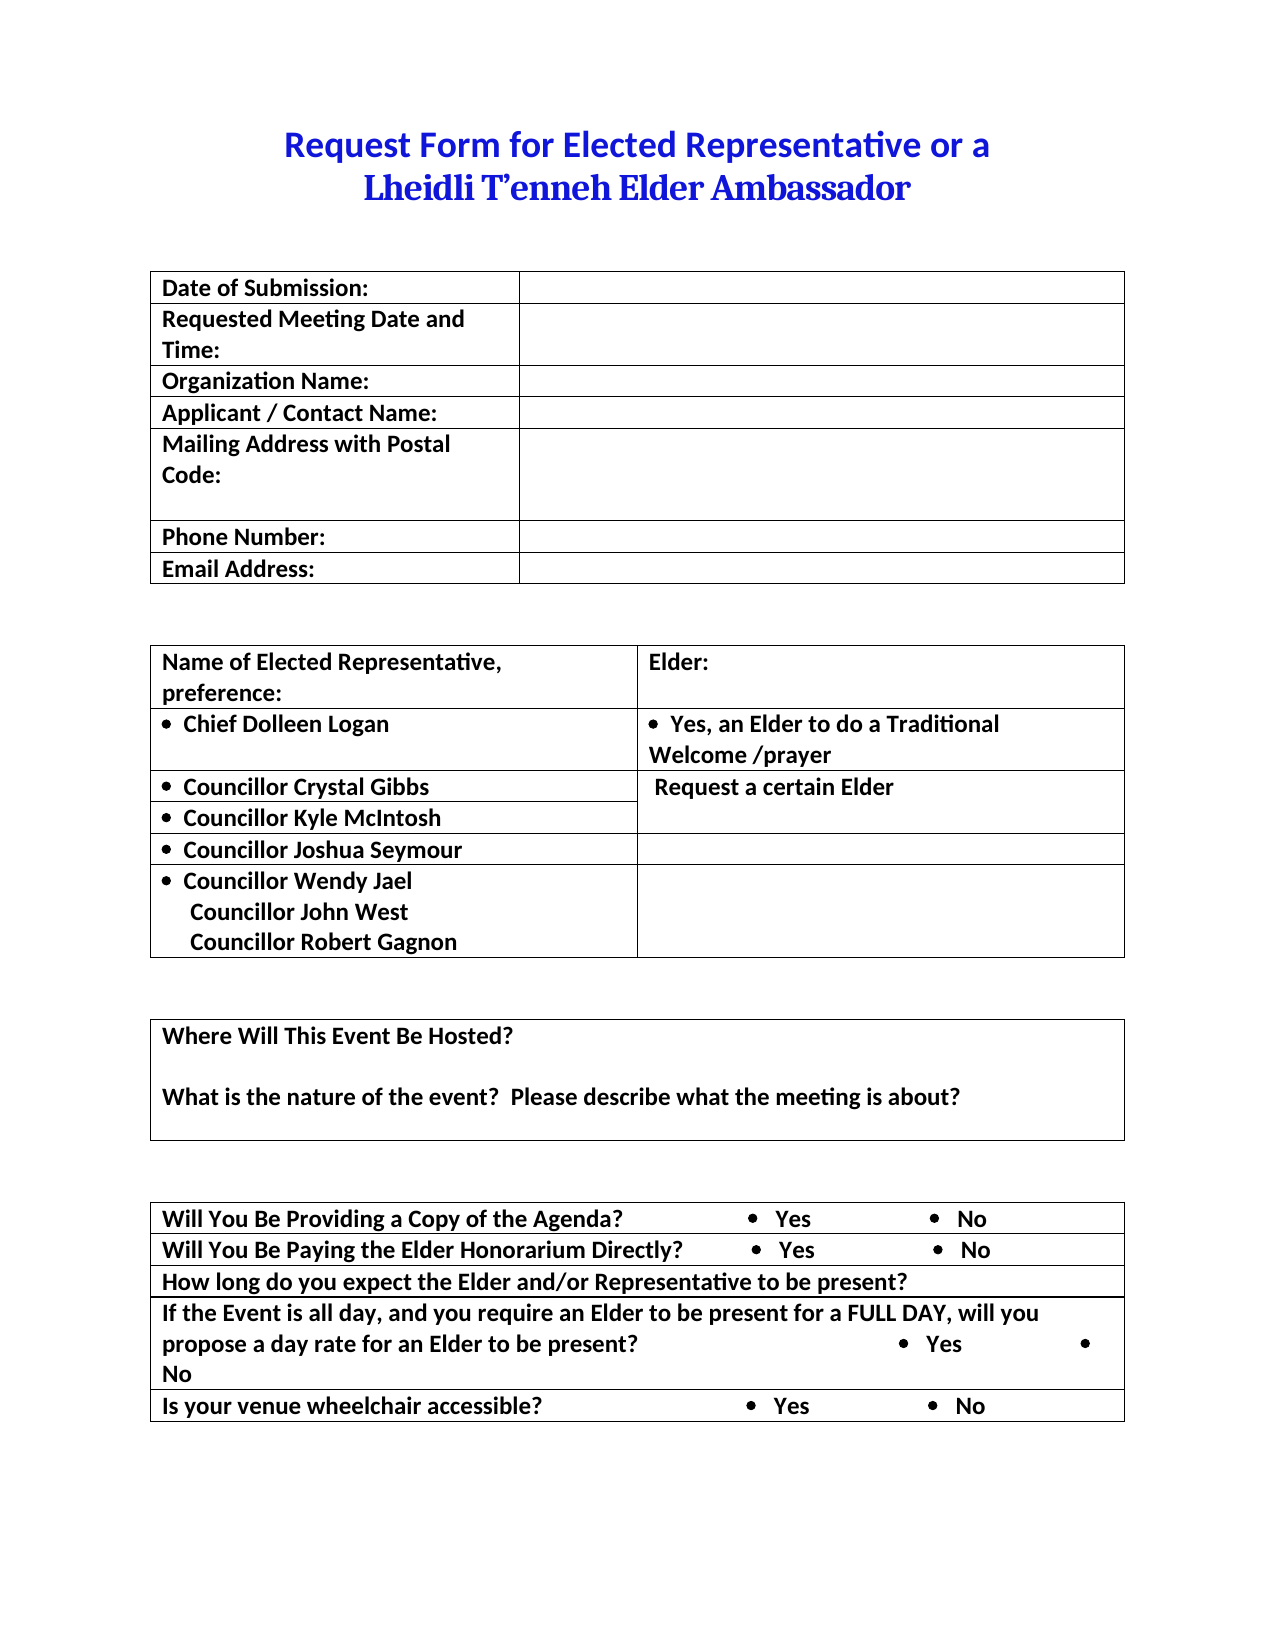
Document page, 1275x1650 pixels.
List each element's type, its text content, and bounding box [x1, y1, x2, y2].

table_cell [520, 397, 1124, 428]
table_header Will You Be Providing a Copy of the Agenda? Yes No [151, 1203, 1124, 1233]
table_cell Councillor Wendy Jael Councillor John West Councillor Robert Gagnon [151, 865, 637, 957]
table_cell Requested Meeting Date and Time: [151, 304, 519, 364]
table_cell Organization Name: [151, 366, 519, 396]
table_cell Yes, an Elder to do a Traditional Welcome /prayer [638, 709, 1124, 769]
table_header Where Will This Event Be Hosted? What is the nature of the event? Please describe what the meeting is about? [151, 1020, 1124, 1139]
table_cell Councillor Kyle McIntosh [151, 802, 637, 833]
table_cell Phone Number: [151, 521, 519, 552]
table_cell [520, 304, 1124, 364]
table_cell Request a certain Elder [638, 771, 1124, 833]
table_cell Chief Dolleen Logan [151, 709, 637, 769]
text Request Form for Elected Representative or a [150, 121, 1125, 167]
table_cell Councillor Joshua Seymour [151, 834, 637, 864]
table_cell [638, 834, 1124, 864]
table_header [520, 272, 1124, 302]
table_cell Councillor Crystal Gibbs [151, 771, 637, 801]
table_cell Is your venue wheelchair accessible? Yes No [151, 1390, 1124, 1421]
table_cell [520, 366, 1124, 396]
table_cell [638, 865, 1124, 957]
table_cell Mailing Address with Postal Code: [151, 429, 519, 520]
table_header Elder: [638, 646, 1124, 707]
table_cell [520, 553, 1124, 583]
table_cell [520, 521, 1124, 552]
table_header Date of Submission: [151, 272, 519, 302]
table_cell Will You Be Paying the Elder Honorarium Directly? Yes No [151, 1234, 1124, 1265]
title Lheidli T’enneh Elder Ambassador [150, 167, 1125, 210]
table_cell How long do you expect the Elder and/or Representative to be present? [151, 1266, 1124, 1296]
table_cell If the Event is all day, and you require an Elder to be present for a FULL DAY, will you propose a day rate for an Elder to be present? Yes No [151, 1298, 1124, 1389]
table_cell [520, 429, 1124, 520]
table_cell Email Address: [151, 553, 519, 583]
table_header Name of Elected Representative, preference: [151, 646, 637, 707]
table_cell Applicant / Contact Name: [151, 397, 519, 428]
